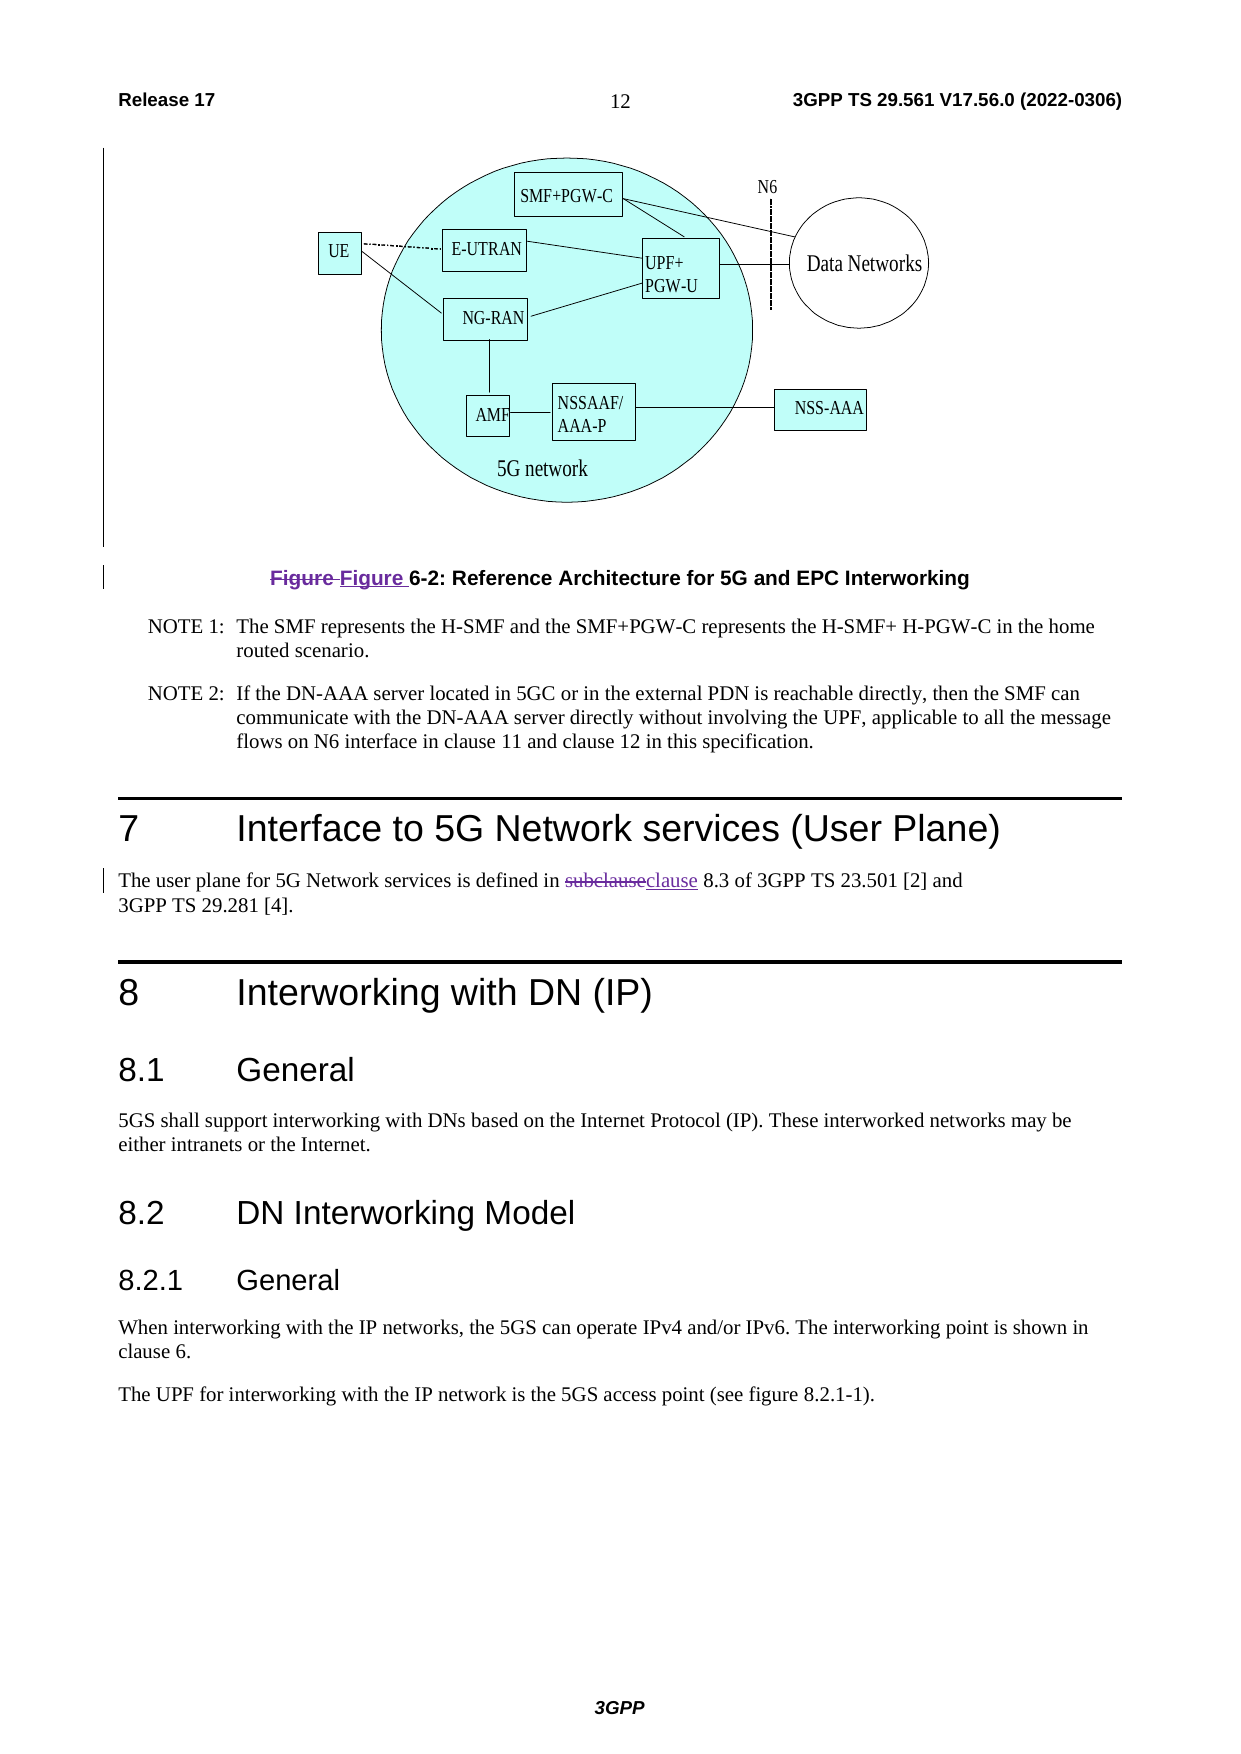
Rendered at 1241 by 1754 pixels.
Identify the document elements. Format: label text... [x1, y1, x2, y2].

text When interworking with the IP networks, the 5GS can operate IPv4 and/or IPv6. The interworking point is shown in clause 6. [118, 1315, 1122, 1363]
subtitle 8 Interworking with DN (IP) [118, 964, 1122, 1013]
text NOTE 1: The SMF represents the H-SMF and the SMF+PGW-C represents the H-SMF+ H-PGW-C in the home routed scenario. [148, 614, 1122, 662]
text The UPF for interworking with the IP network is the 5GS access point (see figure 8.2.1-1). [118, 1382, 1122, 1406]
subtitle 7 Interface to 5G Network services (User Plane) [118, 800, 1122, 850]
subtitle 8.1 General [118, 1050, 1122, 1089]
text NOTE 2: If the DN-AAA server located in 5GC or in the external PDN is reachable directly, then the SMF can communicate with the DN-AAA server directly without involving the UPF, applicable to all the message flows on N6 interface in clause 11 and clause 12 in this specification. [148, 681, 1122, 753]
text 5GS shall support interworking with DNs based on the Internet Protocol (IP). These interworked networks may be either intranets or the Internet. [118, 1107, 1122, 1156]
text The user plane for 5G Network services is defined in 8.3 of 3GPP TS 23.501 [2] and 3GPP TS 29.281 [4]. [118, 868, 1122, 917]
subtitle 8.2.1 General [118, 1263, 1122, 1296]
subtitle 8.2 DN Interworking Model [118, 1193, 1122, 1232]
text 6-2: Reference Architecture for 5G and EPC Interworking [118, 565, 1122, 589]
